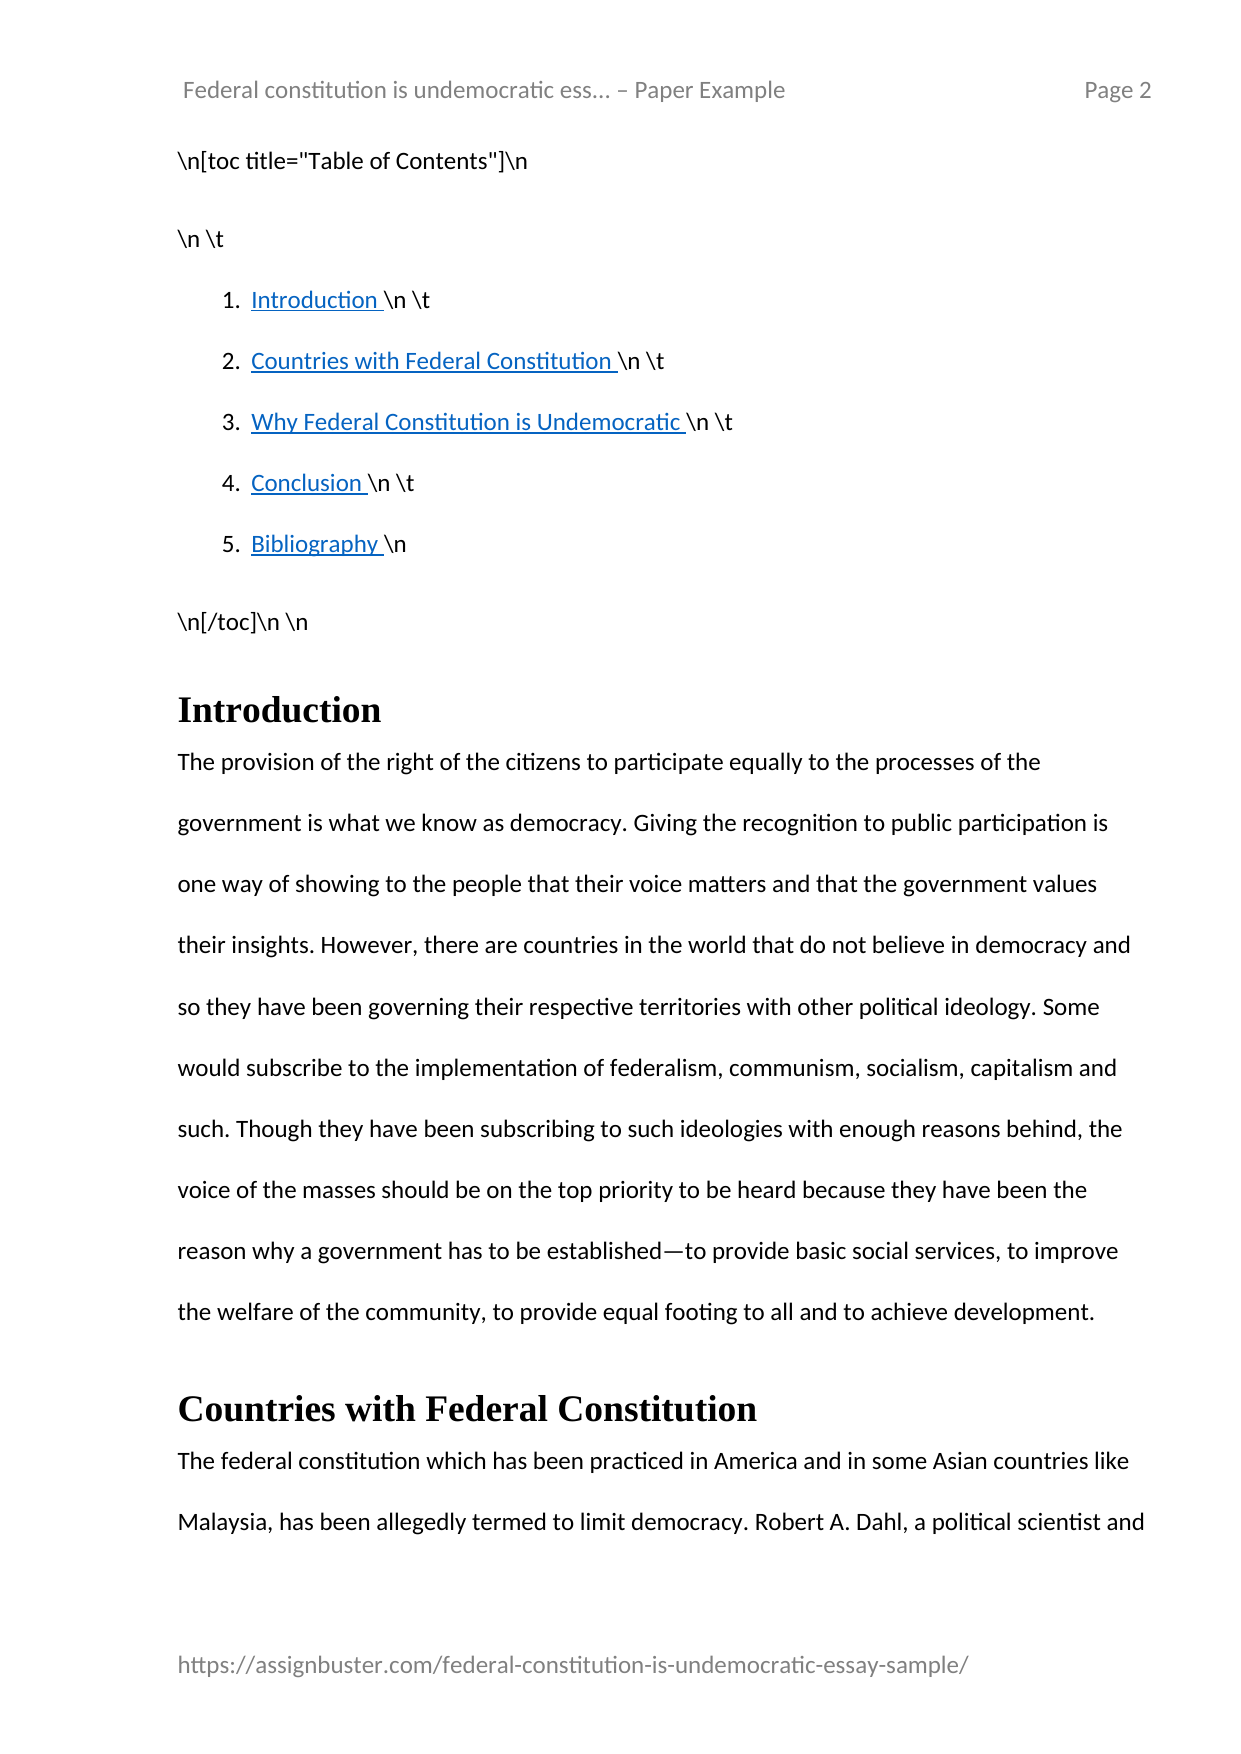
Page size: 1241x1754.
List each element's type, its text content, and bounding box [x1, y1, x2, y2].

list Introduction \n \t [222, 284, 1152, 314]
subtitle Introduction [177, 687, 1152, 731]
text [177, 1446, 1152, 1537]
text The provision of the right of the citizens to participate equally to the processes of the government is what we know as democracy. Giving the recognition to public participation is one way of showing to the people that their voice matters and that the government values their insights. However, there are countries in the world that do not believe in democracy and so they have been governing their respective territories with other political ideology. Some would subscribe to the implementation of federalism, communism, socialism, capitalism and such. Though they have been subscribing to such ideologies with enough reasons behind, the voice of the masses should be on the top priority to be heard because they have been the reason why a government has to be established—to provide basic social services, to improve the welfare of the community, to provide equal footing to all and to achieve development. [177, 747, 1152, 1326]
text \n[/toc]\n \n [177, 606, 1152, 636]
list Countries with Federal Constitution \n \t [222, 345, 1152, 375]
list \n \t [177, 223, 1152, 253]
list Bibliography \n [222, 528, 1152, 558]
subtitle Countries with Federal Constitution [177, 1386, 1152, 1429]
text \n[toc title="Table of Contents"]\n [177, 145, 1152, 176]
list Conclusion \n \t [222, 467, 1152, 497]
list Why Federal Constitution is Undemocratic \n \t [222, 406, 1152, 436]
